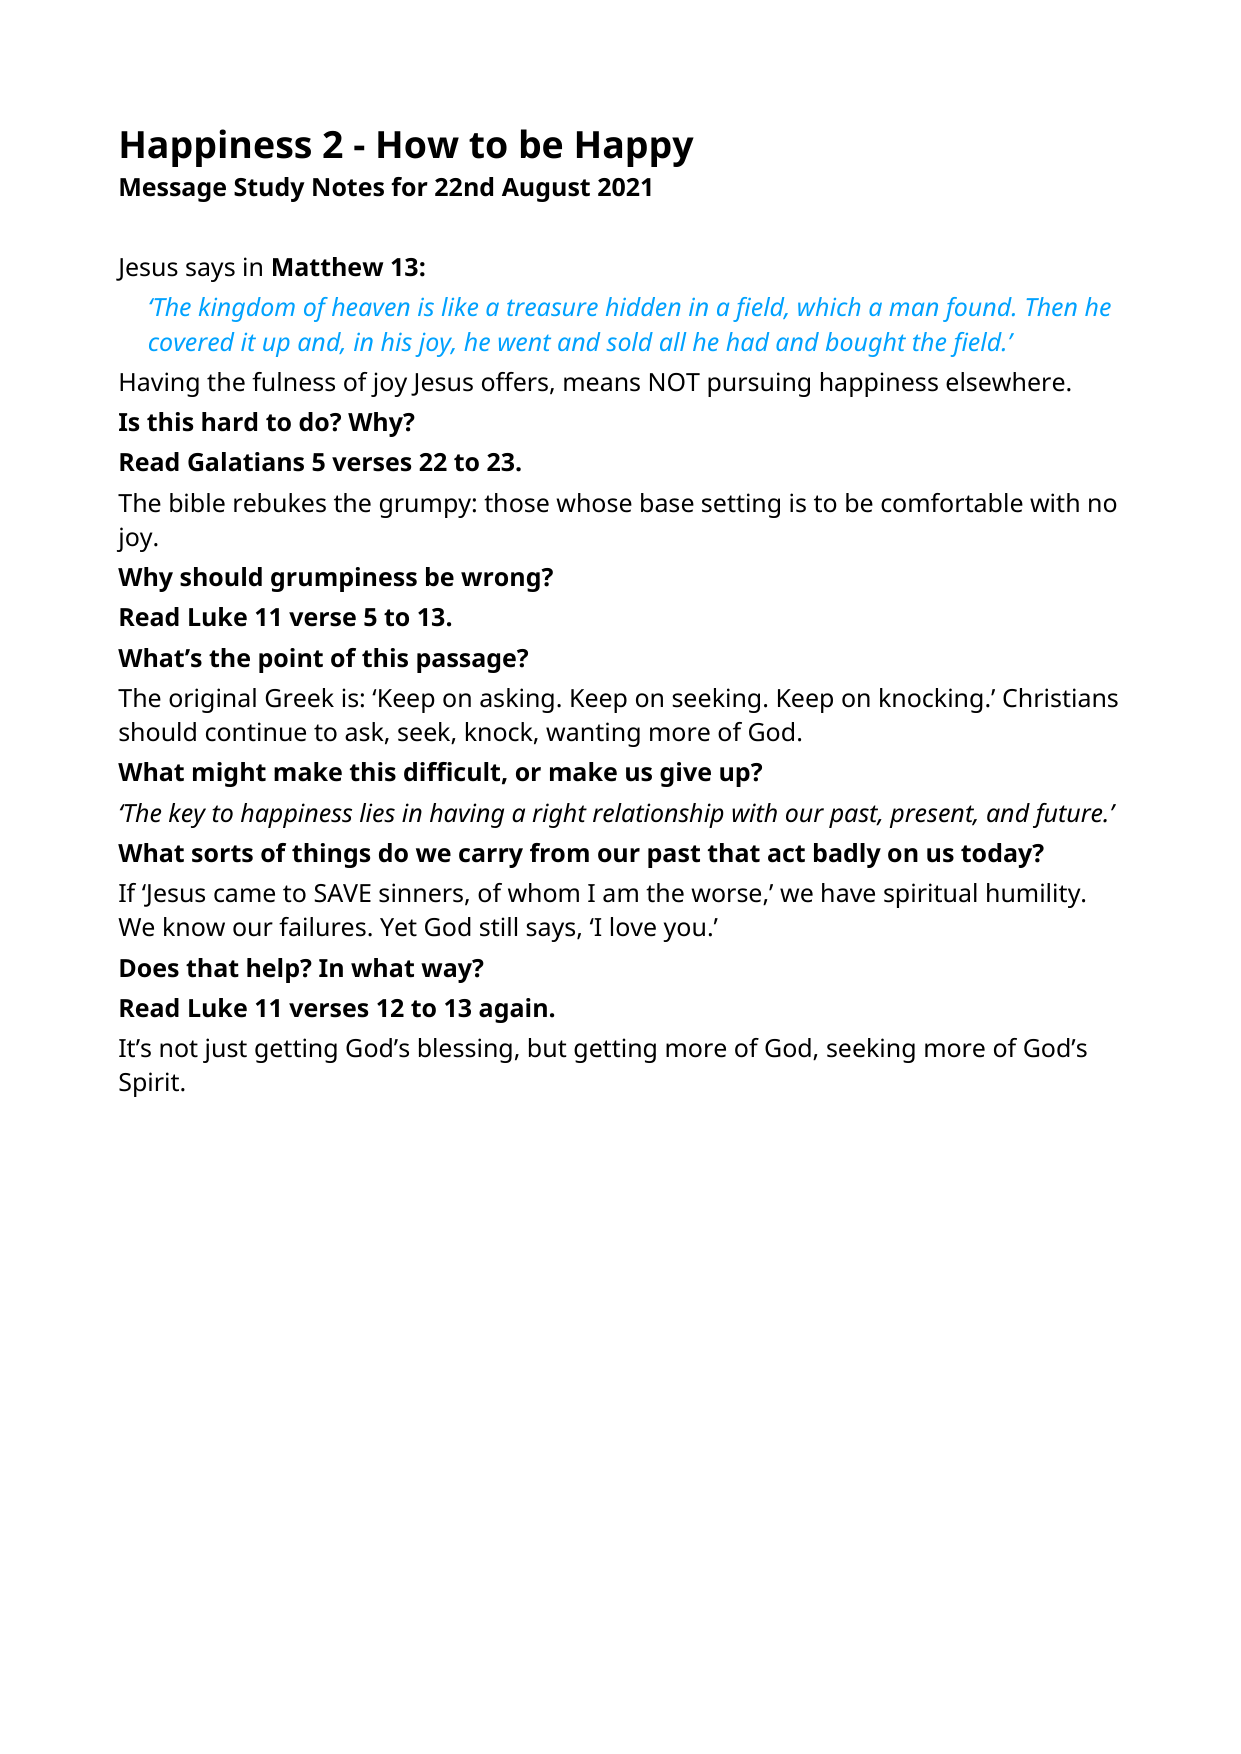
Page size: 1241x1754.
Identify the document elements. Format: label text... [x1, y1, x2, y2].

text Having the fulness of joy Jesus offers, means NOT pursuing happiness elsewhere. [118, 364, 1122, 398]
text Does that help? In what way? [118, 950, 1122, 984]
text Jesus says in Matthew 13: [118, 250, 1122, 284]
text If ‘Jesus came to SAVE sinners, of whom I am the worse,’ we have spiritual humility. We know our failures. Yet God still says, ‘I love you.’ [118, 876, 1122, 944]
text Read Luke 11 verses 12 to 13 again. [118, 991, 1122, 1025]
text Is this hard to do? Why? [118, 405, 1122, 439]
text ‘The kingdom of heaven is like a treasure hidden in a field, which a man found. Then he covered it up and, in his joy, he went and sold all he had and bought the field.’ [148, 290, 1122, 358]
text Why should grumpiness be wrong? [118, 560, 1122, 594]
text What might make this difficult, or make us give up? [118, 755, 1122, 789]
text What’s the point of this passage? [118, 640, 1122, 674]
text ‘The key to happiness lies in having a right relationship with our past, present, and future.’ [118, 795, 1122, 829]
text Message Study Notes for 22nd August 2021 [118, 169, 1122, 203]
text The bible rebukes the grumpy: those whose base setting is to be comfortable with no joy. [118, 485, 1122, 553]
text What sorts of things do we carry from our past that act badly on us today? [118, 836, 1122, 870]
text Read Galatians 5 verses 22 to 23. [118, 445, 1122, 479]
text The original Greek is: ‘Keep on asking. Keep on seeking. Keep on knocking.’ Christians should continue to ask, seek, knock, wanting more of God. [118, 681, 1122, 749]
text It’s not just getting God’s blessing, but getting more of God, seeking more of God’s Spirit. [118, 1031, 1122, 1099]
subtitle Happiness 2 - How to be Happy [118, 118, 1122, 169]
text Read Luke 11 verse 5 to 13. [118, 600, 1122, 634]
